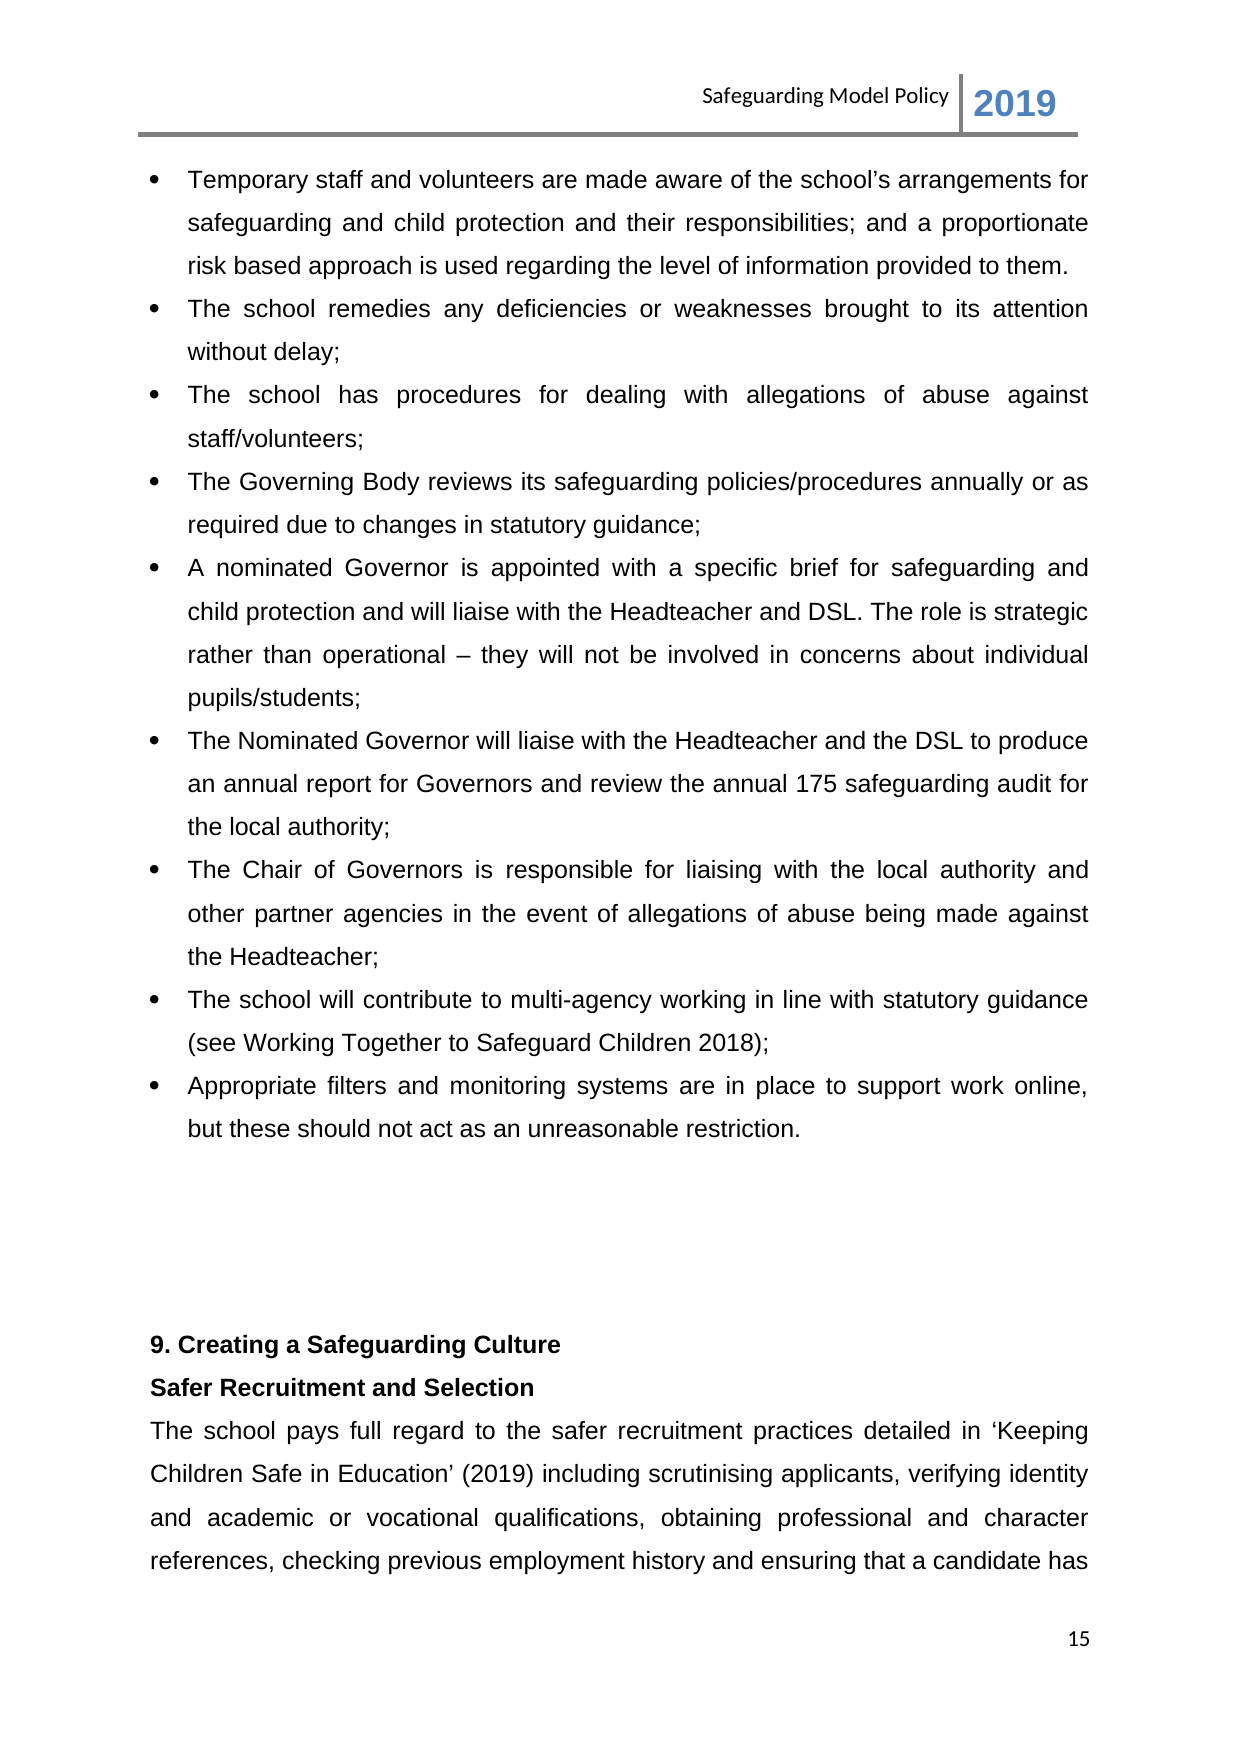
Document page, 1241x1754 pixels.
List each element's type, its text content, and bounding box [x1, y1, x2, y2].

list The Chair of Governors is responsible for liaising with the local authority and other partner agencies in the event of allegations of abuse being made against the Headteacher; [150, 855, 1090, 970]
list The Governing Body reviews its safeguarding policies/procedures annually or as required due to changes in statutory guidance; [150, 467, 1090, 539]
list Temporary staff and volunteers are made aware of the school’s arrangements for safeguarding and child protection and their responsibilities; and a proportionate risk based approach is used regarding the level of information provided to them. [150, 165, 1090, 280]
list The Nominated Governor will liaise with the Headteacher and the DSL to produce an annual report for Governors and review the annual 175 safeguarding audit for the local authority; [150, 726, 1090, 841]
text Safer Recruitment and Selection [150, 1373, 1090, 1402]
list A nominated Governor is appointed with a specific brief for safeguarding and child protection and will liaise with the Headteacher and DSL. The role is strategic rather than operational – they will not be involved in concerns about individual pupils/students; [150, 553, 1090, 711]
list Appropriate filters and monitoring systems are in place to support work online, but these should not act as an unreasonable restriction. [150, 1071, 1090, 1143]
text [150, 1416, 1090, 1574]
list The school has procedures for dealing with allegations of abuse against staff/volunteers; [150, 381, 1090, 452]
text 9. Creating a Safeguarding Culture [150, 1330, 1090, 1359]
list The school will contribute to multi-agency working in line with statutory guidance (see Working Together to Safeguard Children 2018); [150, 985, 1090, 1057]
list The school remedies any deficiencies or weaknesses brought to its attention without delay; [150, 294, 1090, 366]
